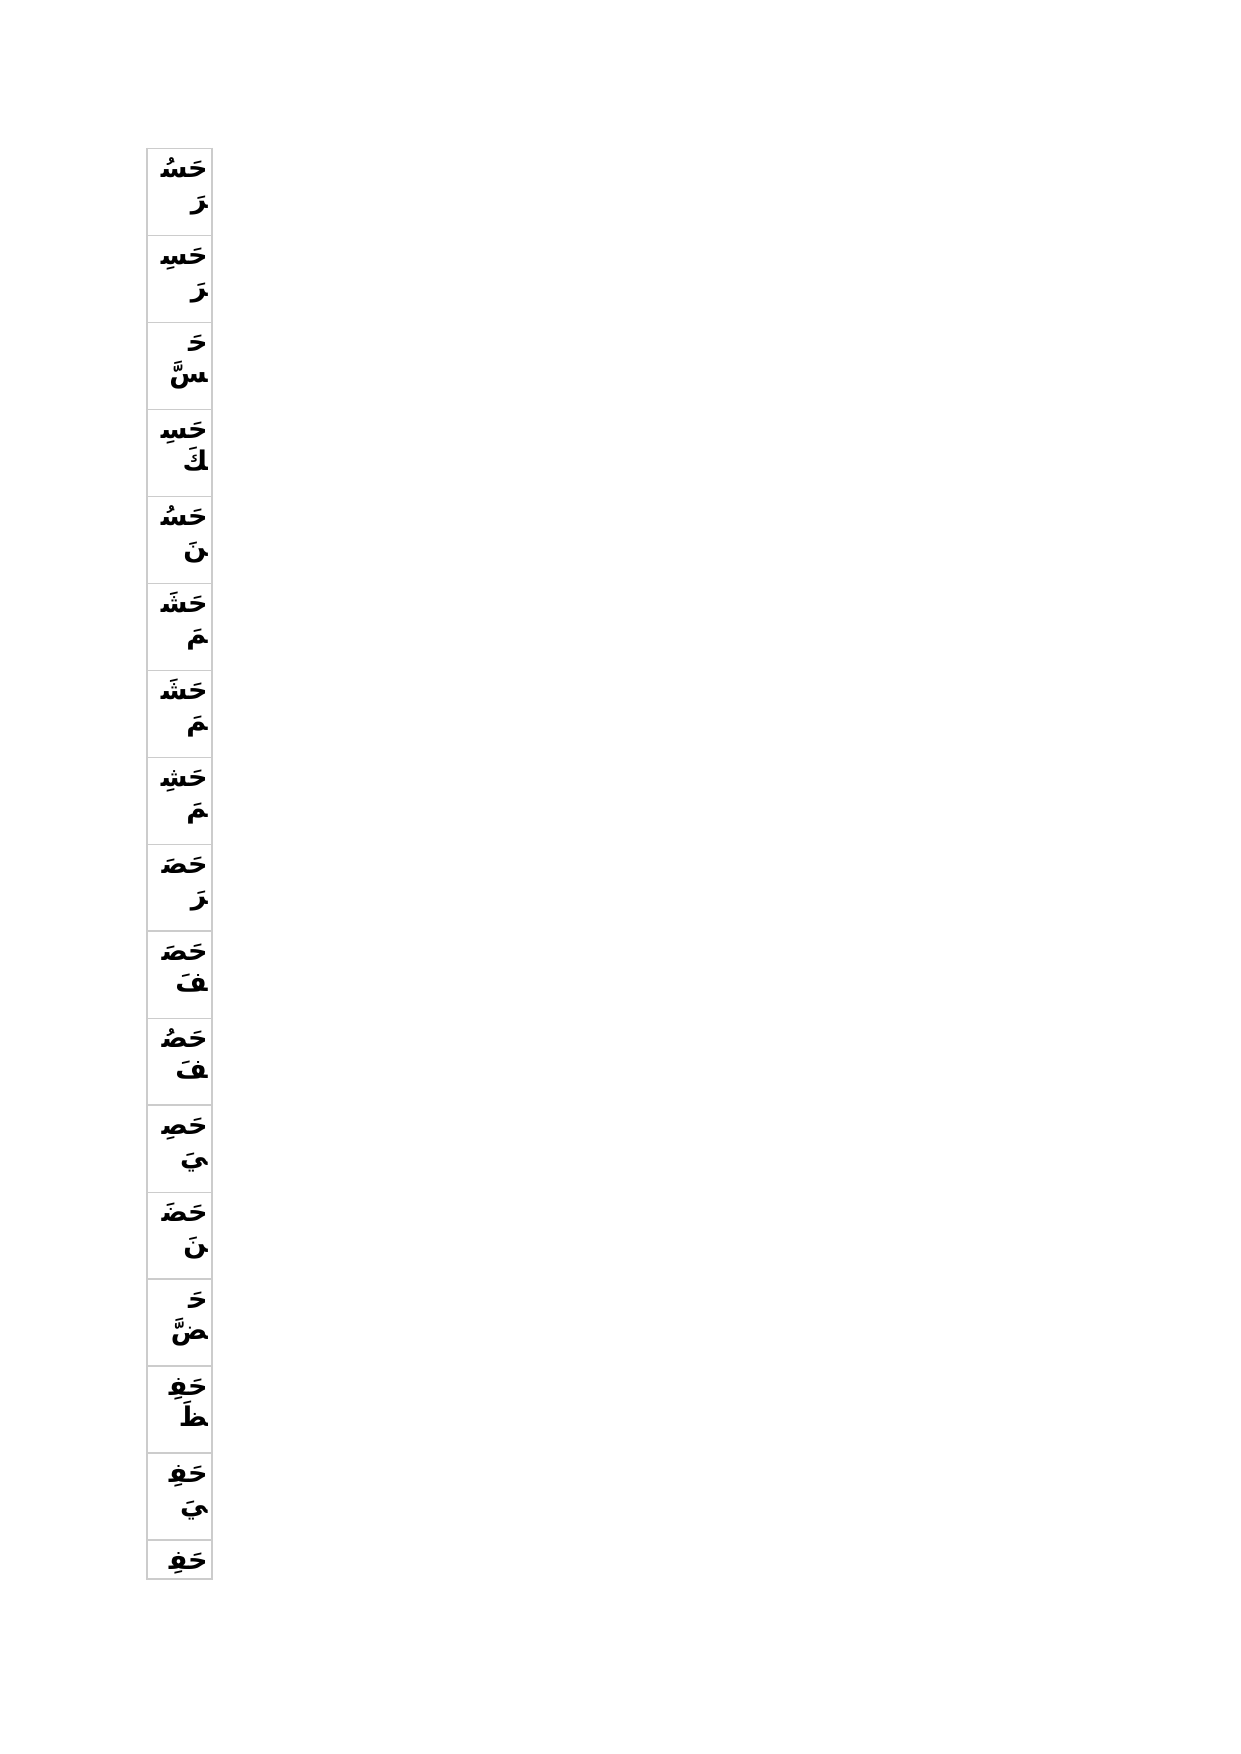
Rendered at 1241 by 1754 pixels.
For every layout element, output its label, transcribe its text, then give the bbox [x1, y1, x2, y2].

table_cell حَسِكَ [148, 410, 211, 496]
table_cell حَشَمَ [148, 584, 211, 669]
table_cell حَسِرَ [148, 236, 211, 322]
table_cell حَضَّ [148, 1280, 211, 1365]
table_cell حَضَنَ [148, 1193, 211, 1278]
table_cell حَسُرَ [148, 149, 211, 234]
table_cell حَسُنَ [148, 497, 211, 582]
table_cell حَصِيَ [148, 1106, 211, 1191]
table_cell حَفِظَ [148, 1367, 211, 1452]
table_cell حَشِمَ [148, 758, 211, 843]
table_cell حَفِيَ [148, 1541, 211, 1578]
table_cell حَشَمَ [148, 671, 211, 756]
table_cell حَصَرَ [148, 845, 211, 930]
table_cell حَصَفَ [148, 932, 211, 1017]
table_cell حَفِيَ [148, 1454, 211, 1539]
table_cell حَسَّ [148, 323, 211, 408]
table_cell حَصُفَ [148, 1019, 211, 1104]
